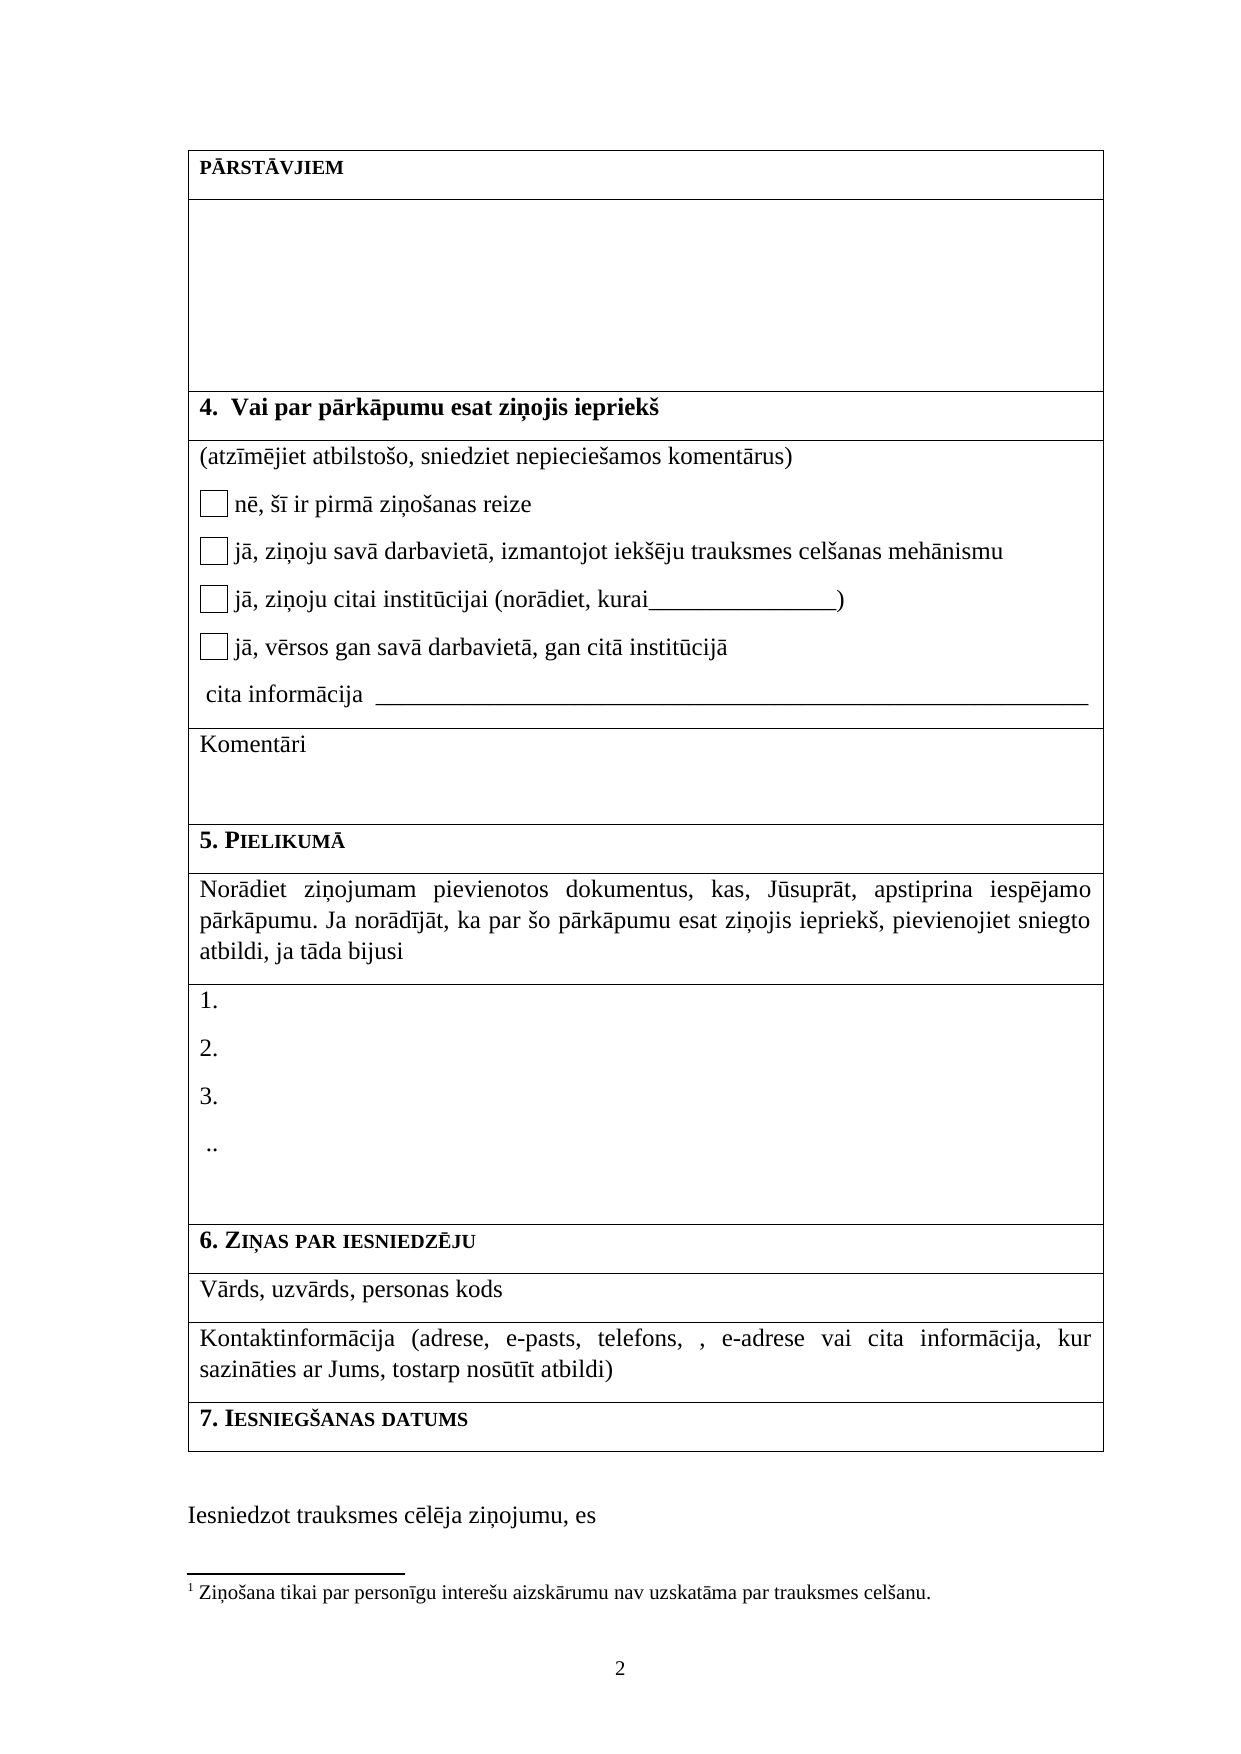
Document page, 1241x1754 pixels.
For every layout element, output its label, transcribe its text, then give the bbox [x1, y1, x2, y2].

table_cell Norādiet ziņojumam pievienotos dokumentus, kas, Jūsuprāt, apstiprina iespējamo pārkāpumu. Ja norādījāt, ka par šo pārkāpumu esat ziņojis iepriekš, pievienojiet sniegto atbildi, ja tāda bijusi [189, 874, 1103, 984]
table_cell 1. 2. 3. .. [189, 985, 1103, 1224]
table_cell 4. Vai par pārkāpumu esat ziņojis iepriekš [189, 392, 1103, 440]
table_cell (atzīmējiet atbilstošo, sniedziet nepieciešamos komentārus) nē, šī ir pirmā ziņošanas reize jā, ziņoju savā darbavietā, izmantojot iekšēju trauksmes celšanas mehānismu jā, ziņoju citai institūcijai (norādiet, kurai_______________) jā, vērsos gan savā darbavietā, gan citā institūcijā cita informācija _________________________________________________________ [189, 441, 1103, 728]
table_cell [189, 151, 1103, 199]
table_cell 7. Iesniegšanas datums [189, 1403, 1103, 1451]
table_cell Kontaktinformācija (adrese, e-pasts, telefons, , e-adrese vai cita informācija, kur sazināties ar Jums, tostarp nosūtīt atbildi) [189, 1323, 1103, 1402]
table_cell Komentāri [189, 729, 1103, 824]
table_cell 5. Pielikumā [189, 825, 1103, 873]
table_cell 6. Ziņas par iesniedzēju [189, 1225, 1103, 1273]
table_cell [189, 200, 1103, 391]
text Iesniedzot trauksmes cēlēja ziņojumu, es [187, 1500, 1053, 1529]
table_cell Vārds, uzvārds, personas kods [189, 1274, 1103, 1322]
